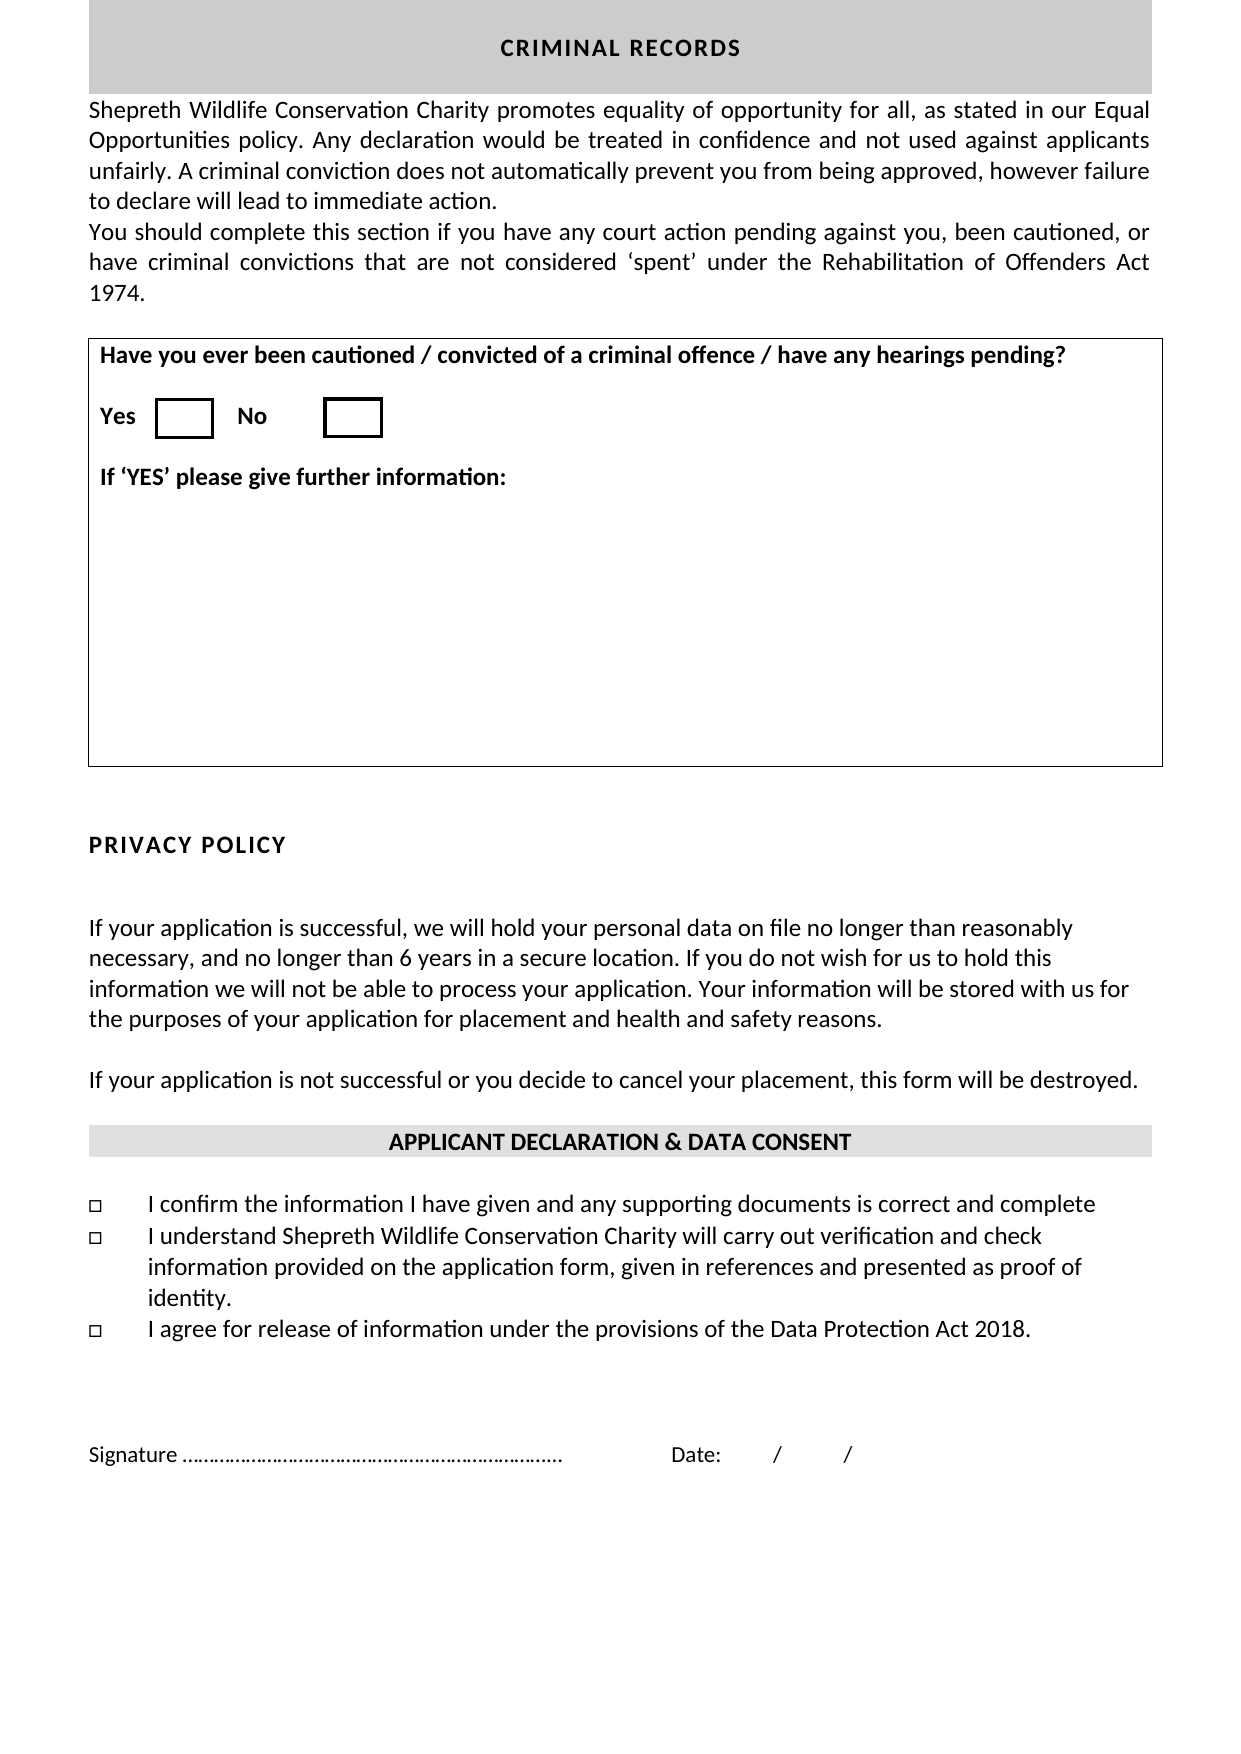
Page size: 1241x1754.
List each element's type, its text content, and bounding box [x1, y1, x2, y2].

text PRIVACY POLICY [89, 828, 1152, 859]
text Shepreth Wildlife Conservation Charity promotes equality of opportunity for all, as stated in our Equal Opportunities policy. Any declaration would be treated in confidence and not used against applicants unfairly. A criminal conviction does not automatically prevent you from being approved, however failure to declare will lead to immediate action. [89, 94, 1152, 216]
table_header Have you ever been cautioned / convicted of a criminal offence / have any hearings pending? Yes No If ‘YES’ please give further information: [89, 339, 1162, 766]
text If your application is successful, we will hold your personal data on file no longer than reasonably necessary, and no longer than 6 years in a secure location. If you do not wish for us to hold this information we will not be able to process your application. Your information will be stored with us for the purposes of your application for placement and health and safety reasons. [89, 912, 1152, 1034]
text CRIMINAL RECORDS [89, 31, 1152, 62]
text If your application is not successful or you decide to cancel your placement, this form will be destroyed. [89, 1064, 1152, 1095]
text □ I understand Shepreth Wildlife Conservation Charity will carry out verification and check information provided on the application form, given in references and presented as proof of identity. [88, 1219, 1152, 1313]
text Signature ……………………………………………………………... Date: / / [89, 1438, 1152, 1469]
text You should complete this section if you have any court action pending against you, been cautioned, or have criminal convictions that are not considered ‘spent’ under the Rehabilitation of Offenders Act 1974. [89, 216, 1152, 307]
text □ I confirm the information I have given and any supporting documents is correct and complete [88, 1188, 1152, 1219]
text APPLICANT DECLARATION & DATA CONSENT [89, 1125, 1152, 1157]
text □ I agree for release of information under the provisions of the Data Protection Act 2018. [88, 1313, 1152, 1344]
